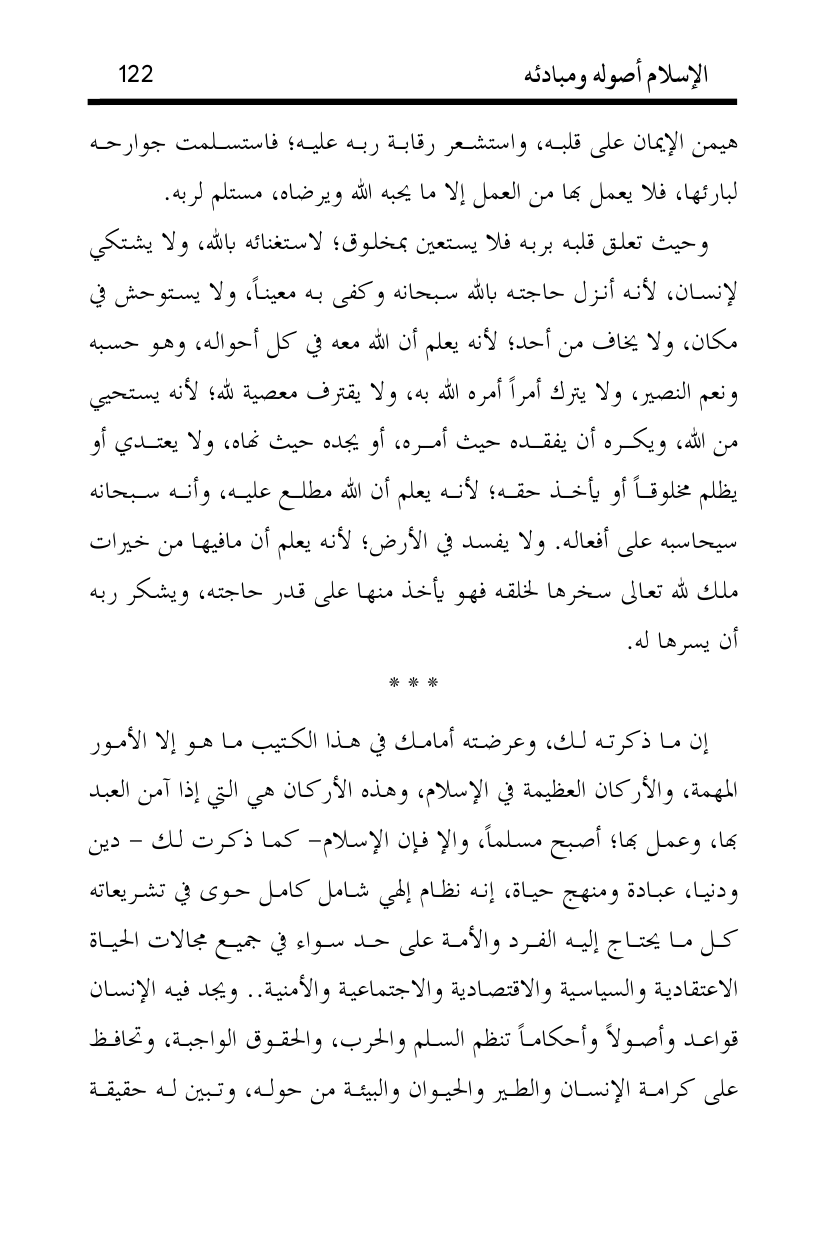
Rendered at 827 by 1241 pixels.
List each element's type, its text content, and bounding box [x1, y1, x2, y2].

text وحيث تعلق قلبه بربه فلا يستعين بمخلوق؛ لاستغنائه بالله، ولا يشتكي لإنسان، لأنه أنزل حاجته بالله سبحانه وكفى به معيناً، ولا يستوحش في مكان، ولا يخاف من أحد؛ لأنه يعلم أن الله معه في كل أحواله، وهو حسبه ونعم النصير، ولا يترك أمراً أمره الله به، ولا يقترف معصية لله؛ لأنه يستحيي من الله، ويكره أن يفقده حيث أمره، أو يجده حيث نهاه، ولا يعتدي أو يظلم مخلوقاً أو يأخذ حقه؛ لأنه يعلم أن الله مطلع عليه، وأنه سبحانه سيحاسبه على أفعاله. ولا يفسد في الأرض؛ لأنه يعلم أن مافيها من خيرات ملك لله تعالى سخرها لخلقه فهو يأخذ منها على قدر حاجته، ويشكر ربه أن يسرها له. [89, 218, 738, 667]
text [89, 717, 738, 1115]
text * * * [89, 667, 738, 717]
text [89, 119, 738, 218]
